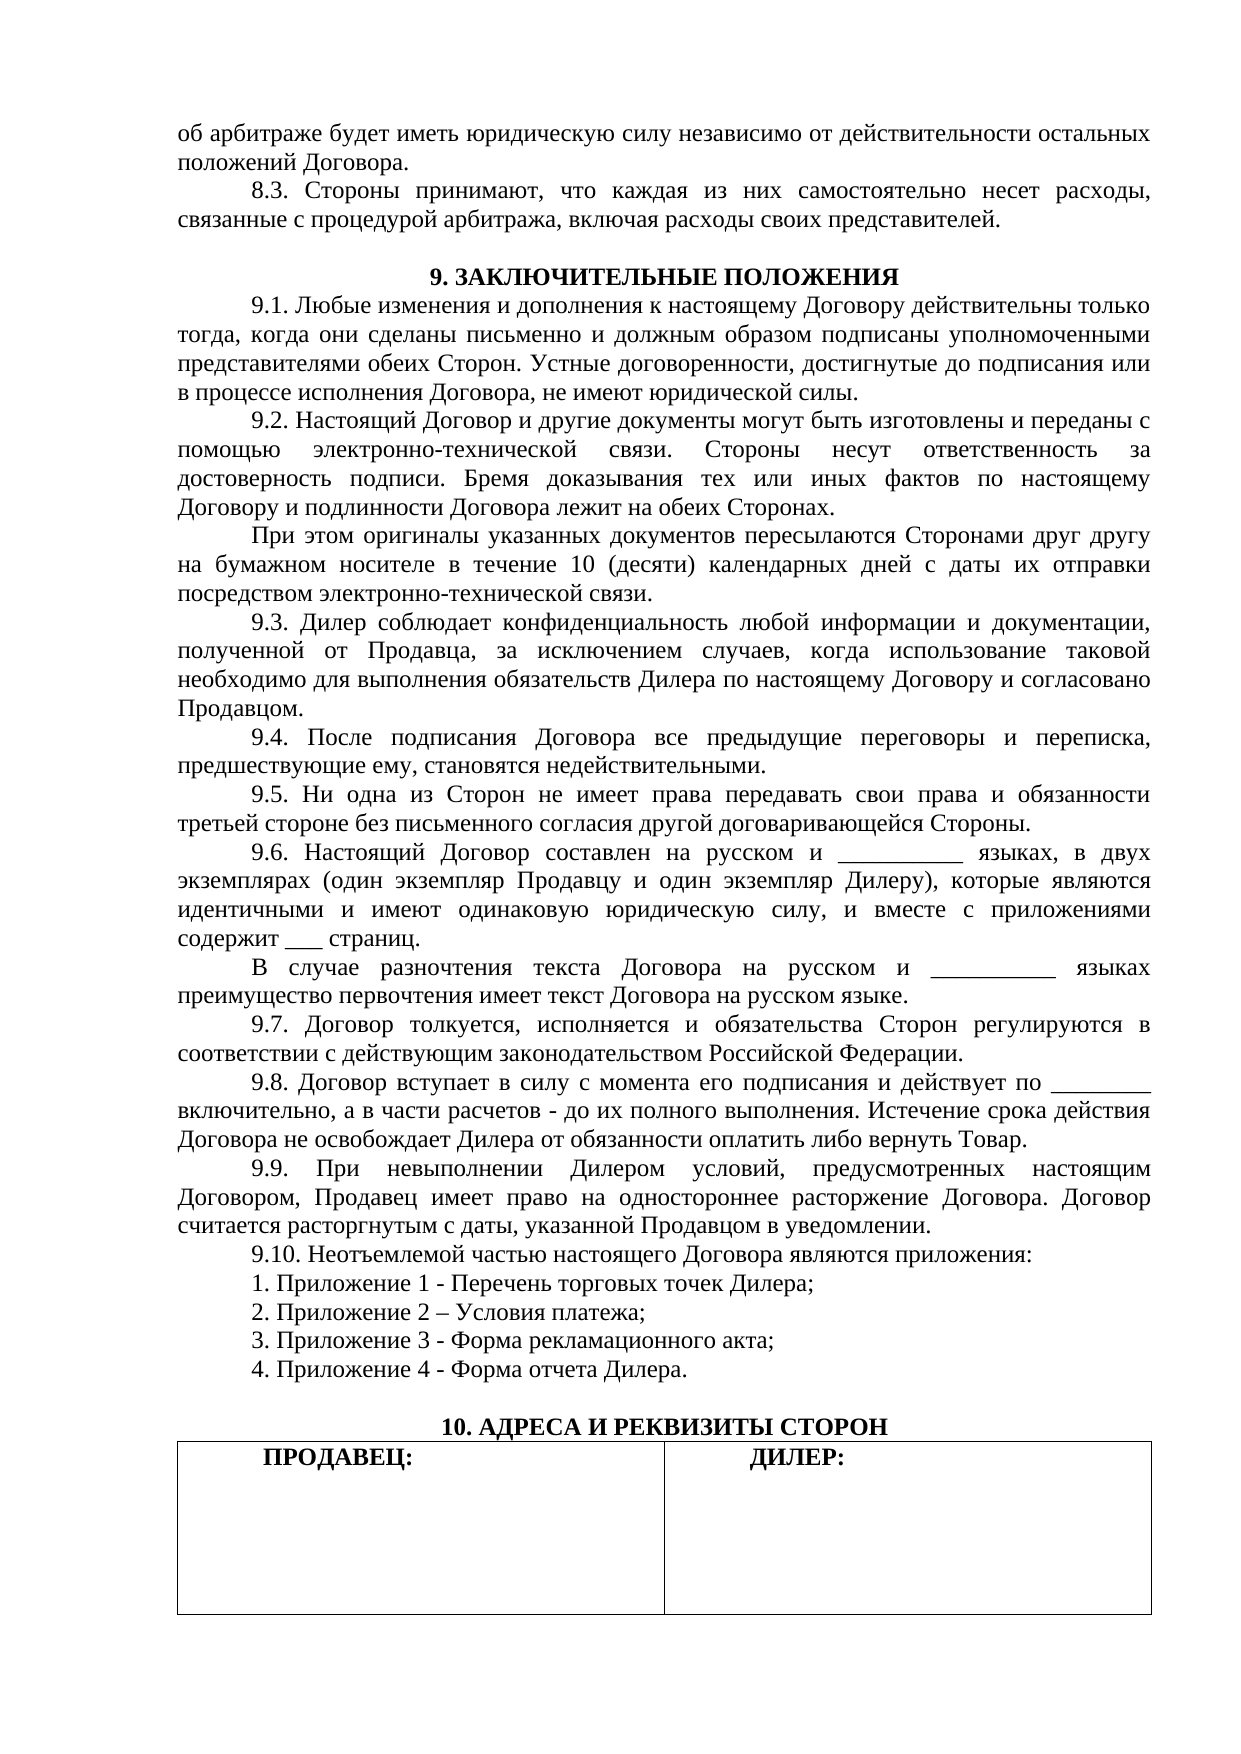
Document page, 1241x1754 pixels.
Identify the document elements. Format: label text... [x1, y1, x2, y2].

text 9.3. Дилер соблюдает конфиденциальность любой информации и документации, полученной от Продавца, за исключением случаев, когда использование таковой необходимо для выполнения обязательств Дилера по настоящему Договору и согласовано Продавцом. [177, 607, 1152, 722]
text 9.4. После подписания Договора все предыдущие переговоры и переписка, предшествующие ему, становятся недействительными. [177, 722, 1152, 779]
text 2. Приложение 2 – Условия платежа; [177, 1297, 1152, 1326]
text В случае разночтения текста Договора на русском и __________ языках преимущество первочтения имеет текст Договора на русском языке. [177, 952, 1152, 1009]
text 1. Приложение 1 - Перечень торговых точек Дилера; [177, 1268, 1152, 1297]
text При этом оригиналы указанных документов пересылаются Сторонами друг другу на бумажном носителе в течение 10 (десяти) календарных дней с даты их отправки посредством электронно-технической связи. [177, 521, 1152, 607]
text 9.10. Неотъемлемой частью настоящего Договора являются приложения: [177, 1239, 1152, 1268]
text 4. Приложение 4 - Форма отчета Дилера. [177, 1354, 1152, 1383]
text 3. Приложение 3 - Форма рекламационного акта; [177, 1326, 1152, 1354]
text 9.9. При невыполнении Дилером условий, предусмотренных настоящим Договором, Продавец имеет право на одностороннее расторжение Договора. Договор считается расторгнутым с даты, указанной Продавцом в уведомлении. [177, 1153, 1152, 1239]
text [177, 118, 1152, 176]
text 9.5. Ни одна из Сторон не имеет права передавать свои права и обязанности третьей стороне без письменного согласия другой договаривающейся Стороны. [177, 779, 1152, 837]
text 9. ЗАКЛЮЧИТЕЛЬНЫЕ ПОЛОЖЕНИЯ [177, 262, 1152, 291]
text 9.7. Договор толкуется, исполняется и обязательства Сторон регулируются в соответствии с действующим законодательством Российской Федерации. [177, 1009, 1152, 1067]
text 8.3. Стороны принимают, что каждая из них самостоятельно несет расходы, связанные с процедурой арбитража, включая расходы своих представителей. [177, 176, 1152, 233]
table_header ДИЛЕР: [665, 1442, 1151, 1614]
text 9.2. Настоящий Договор и другие документы могут быть изготовлены и переданы с помощью электронно-технической связи. Стороны несут ответственность за достоверность подписи. Бремя доказывания тех или иных фактов по настоящему Договору и подлинности Договора лежит на обеих Сторонах. [177, 406, 1152, 521]
text 9.1. Любые изменения и дополнения к настоящему Договору действительны только тогда, когда они сделаны письменно и должным образом подписаны уполномоченными представителями обеих Сторон. Устные договоренности, достигнутые до подписания или в процессе исполнения Договора, не имеют юридической силы. [177, 291, 1152, 406]
text 9.6. Настоящий Договор составлен на русском и __________ языках, в двух экземплярах (один экземпляр Продавцу и один экземпляр Дилеру), которые являются идентичными и имеют одинаковую юридическую силу, и вместе с приложениями содержит ___ страниц. [177, 837, 1152, 952]
text 10. АДРЕСА И РЕКВИЗИТЫ СТОРОН [177, 1412, 1152, 1441]
text 9.8. Договор вступает в силу с момента его подписания и действует по ________ включительно, а в части расчетов - до их полного выполнения. Истечение срока действия Договора не освобождает Дилера от обязанности оплатить либо вернуть Товар. [177, 1067, 1152, 1153]
